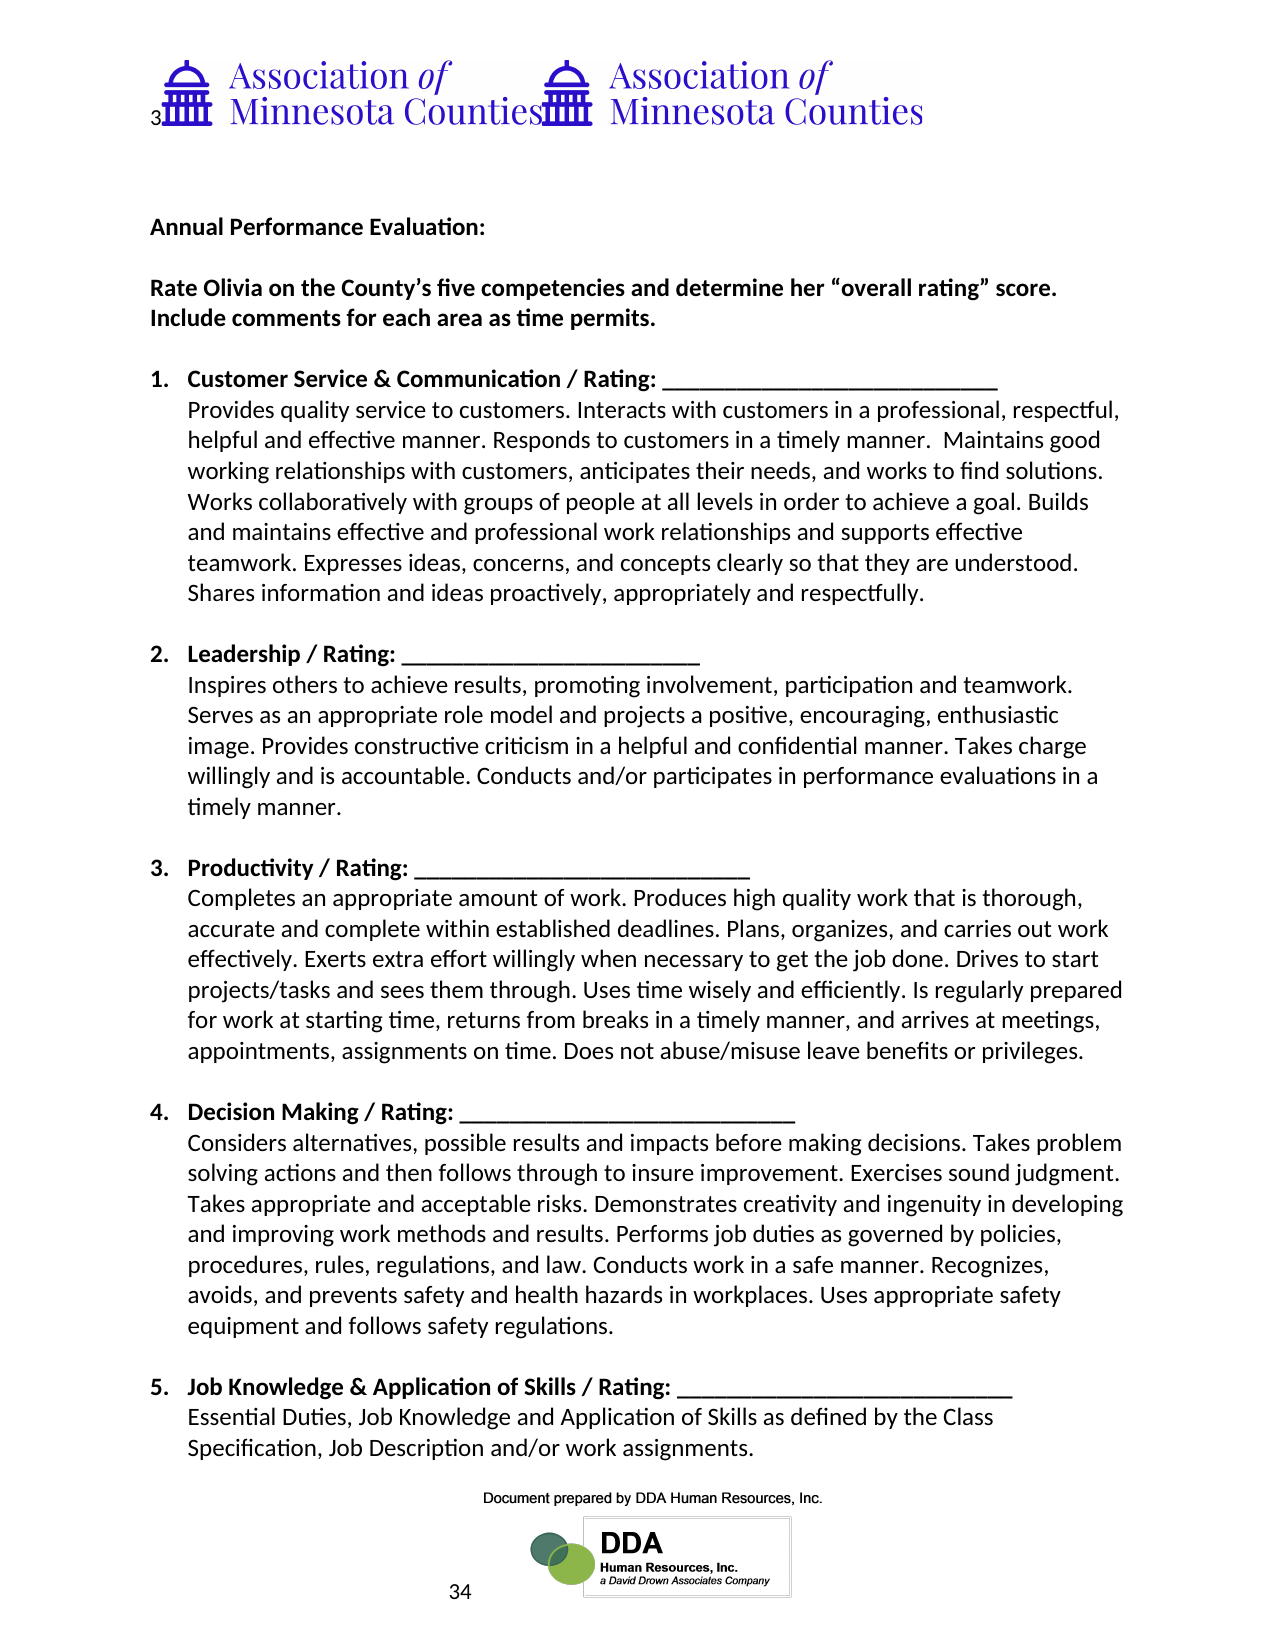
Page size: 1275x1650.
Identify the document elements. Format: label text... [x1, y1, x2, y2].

list Productivity / Rating: ___________________________ [150, 852, 1125, 882]
picture [161, 60, 923, 126]
text Essential Duties, Job Knowledge and Application of Skills as defined by the Class Specification, Job Description and/or work assignments. [187, 1401, 1125, 1462]
picture [471, 1489, 827, 1600]
list Job Knowledge & Application of Skills / Rating: ___________________________ [150, 1371, 1125, 1401]
text Provides quality service to customers. Interacts with customers in a professional, respectful, helpful and effective manner. Responds to customers in a timely manner. Maintains good working relationships with customers, anticipates their needs, and works to find solutions. Works collaboratively with groups of people at all levels in order to achieve a goal. Builds and maintains effective and professional work relationships and supports effective teamwork. Expresses ideas, concerns, and concepts clearly so that they are understood. Shares information and ideas proactively, appropriately and respectfully. [187, 394, 1125, 608]
text Considers alternatives, possible results and impacts before making decisions. Takes problem solving actions and then follows through to insure improvement. Exercises sound judgment. Takes appropriate and acceptable risks. Demonstrates creativity and ingenuity in developing and improving work methods and results. Performs job duties as governed by policies, procedures, rules, regulations, and law. Conducts work in a safe manner. Recognizes, avoids, and prevents safety and health hazards in workplaces. Uses appropriate safety equipment and follows safety regulations. [187, 1127, 1125, 1340]
list Leadership / Rating: ________________________ [150, 638, 1125, 669]
text Completes an appropriate amount of work. Produces high quality work that is thorough, accurate and complete within established deadlines. Plans, organizes, and carries out work effectively. Exerts extra effort willingly when necessary to get the job done. Drives to start projects/tasks and sees them through. Uses time wisely and efficiently. Is regularly prepared for work at starting time, returns from breaks in a timely manner, and arrives at meetings, appointments, assignments on time. Does not abuse/misuse leave benefits or privileges. [187, 882, 1125, 1066]
list Decision Making / Rating: ___________________________ [150, 1096, 1125, 1127]
text Inspires others to achieve results, promoting involvement, participation and teamwork. Serves as an appropriate role model and projects a positive, encouraging, enthusiastic image. Provides constructive criticism in a helpful and confidential manner. Takes charge willingly and is accountable. Conducts and/or participates in performance evaluations in a timely manner. [187, 669, 1125, 821]
list Customer Service & Communication / Rating: ___________________________ [150, 364, 1125, 394]
text Include comments for each area as time permits. [150, 303, 1125, 333]
text Annual Performance Evaluation: [150, 211, 1125, 242]
text Rate Olivia on the County’s five competencies and determine her “overall rating” score. [150, 272, 1125, 303]
